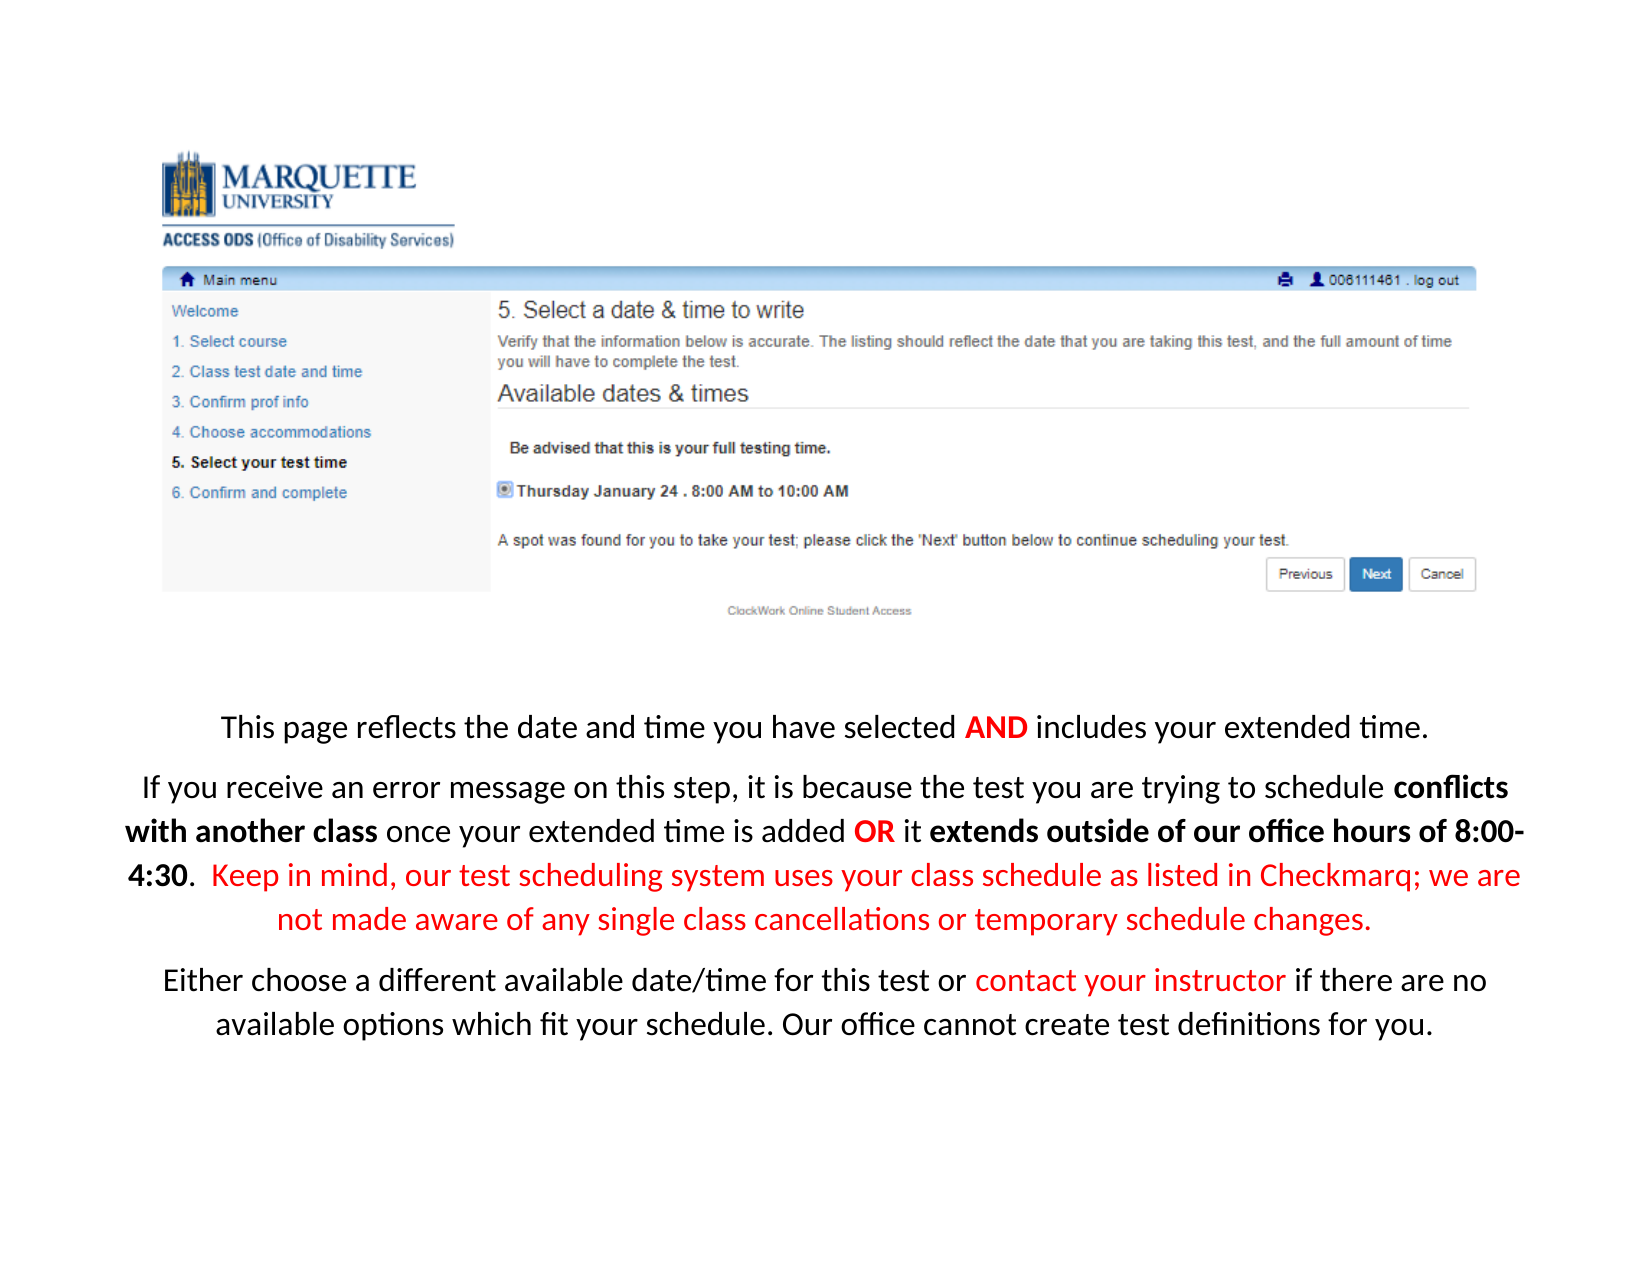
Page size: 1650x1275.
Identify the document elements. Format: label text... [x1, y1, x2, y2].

text If you receive an error message on this step, it is because the test you are trying to schedule conflicts with another class once your extended time is added OR it extends outside of our office hours of 8:00-4:30. Keep in mind, our test scheduling system uses your class schedule as listed in Checkmarq; we are not made aware of any single class cancellations or temporary schedule changes. [112, 766, 1537, 939]
text Either choose a different available date/time for this test or contact your instructor if there are no available options which fit your schedule. Our office cannot create test definitions for you. [112, 959, 1537, 1043]
text This page reflects the date and time you have selected AND includes your extended time. [112, 706, 1537, 746]
picture [112, 131, 1514, 687]
